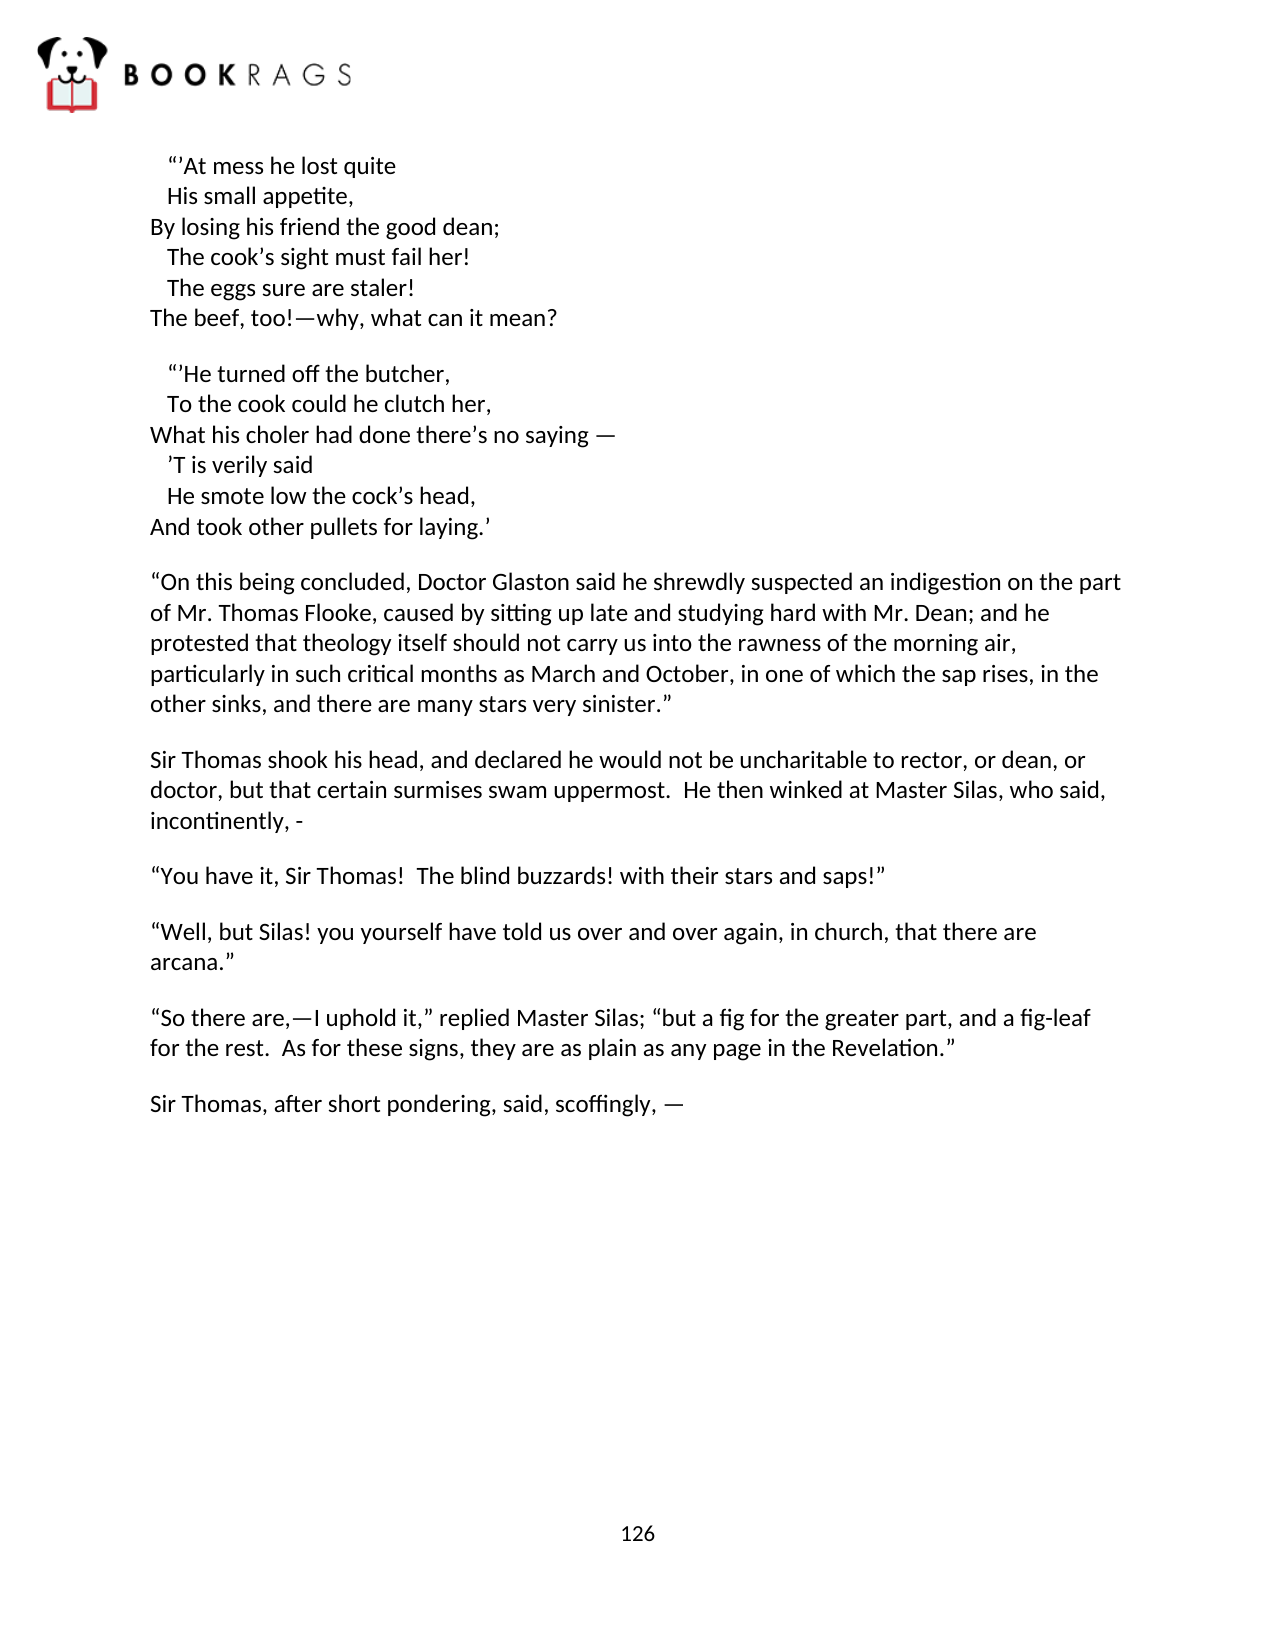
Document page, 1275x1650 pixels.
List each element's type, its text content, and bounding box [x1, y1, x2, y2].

text “Well, but Silas! you yourself have told us over and over again, in church, that there are arcana.” [150, 916, 1125, 977]
text Sir Thomas shook his head, and declared he would not be uncharitable to rector, or dean, or doctor, but that certain surmises swam uppermost. He then winked at Master Silas, who said, incontinently, - [150, 744, 1125, 835]
picture [37, 37, 351, 113]
text Sir Thomas, after short pondering, said, scoffingly, — [150, 1088, 1125, 1118]
text “So there are,—­I uphold it,” replied Master Silas; “but a fig for the greater part, and a fig-leaf for the rest. As for these signs, they are as plain as any page in the Revelation.” [150, 1002, 1125, 1063]
text “On this being concluded, Doctor Glaston said he shrewdly suspected an indigestion on the part of Mr. Thomas Flooke, caused by sitting up late and studying hard with Mr. Dean; and he protested that theology itself should not carry us into the rawness of the morning air, particularly in such critical months as March and October, in one of which the sap rises, in the other sinks, and there are many stars very sinister.” [150, 566, 1125, 719]
text “You have it, Sir Thomas! The blind buzzards! with their stars and saps!” [150, 860, 1125, 891]
text “’At mess he lost quite His small appetite, By losing his friend the good dean; The cook’s sight must fail her! The eggs sure are staler! The beef, too!—­why, what can it mean? [150, 150, 1125, 333]
text “’He turned off the butcher, To the cook could he clutch her, What his choler had done there’s no saying — ’T is verily said He smote low the cock’s head, And took other pullets for laying.’ [150, 358, 1125, 541]
